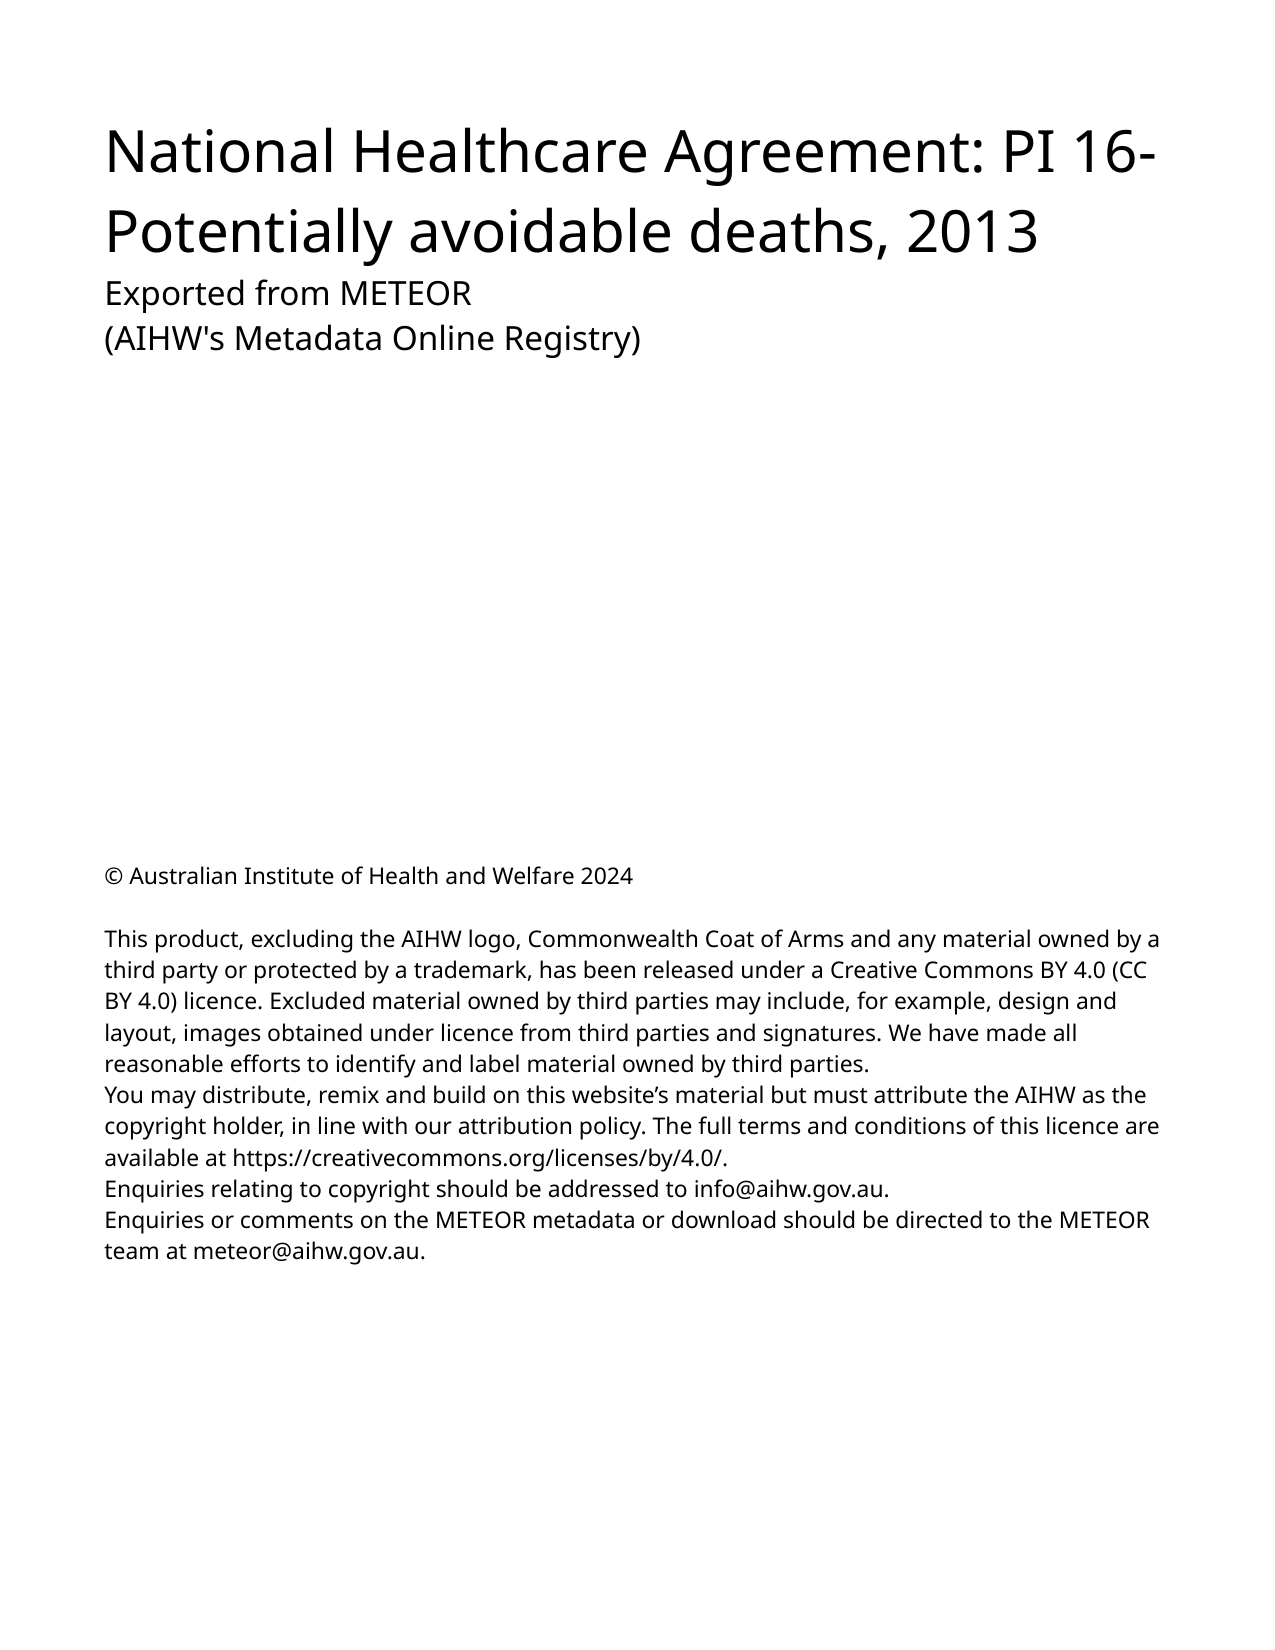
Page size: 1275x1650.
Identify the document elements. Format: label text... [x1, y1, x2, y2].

text You may distribute, remix and build on this website’s material but must attribute the AIHW as the copyright holder, in line with our attribution policy. The full terms and conditions of this licence are available at https://creativecommons.org/licenses/by/4.0/. [104, 1079, 1171, 1173]
text This product, excluding the AIHW logo, Commonwealth Coat of Arms and any material owned by a third party or protected by a trademark, has been released under a Creative Commons BY 4.0 (CC BY 4.0) licence. Excluded material owned by third parties may include, for example, design and layout, images obtained under licence from third parties and signatures. We have made all reasonable efforts to identify and label material owned by third parties. [104, 923, 1171, 1079]
text Enquiries or comments on the METEOR metadata or download should be directed to the METEOR team at meteor@aihw.gov.au. [104, 1204, 1171, 1266]
text Enquiries relating to copyright should be addressed to info@aihw.gov.au. [104, 1173, 1171, 1204]
subtitle Exported from METEOR [104, 269, 1171, 315]
title National Healthcare Agreement: PI 16-Potentially avoidable deaths, 2013 [104, 110, 1171, 269]
text © Australian Institute of Health and Welfare 2024 [104, 860, 1171, 891]
subtitle (AIHW's Metadata Online Registry) [104, 315, 1171, 360]
